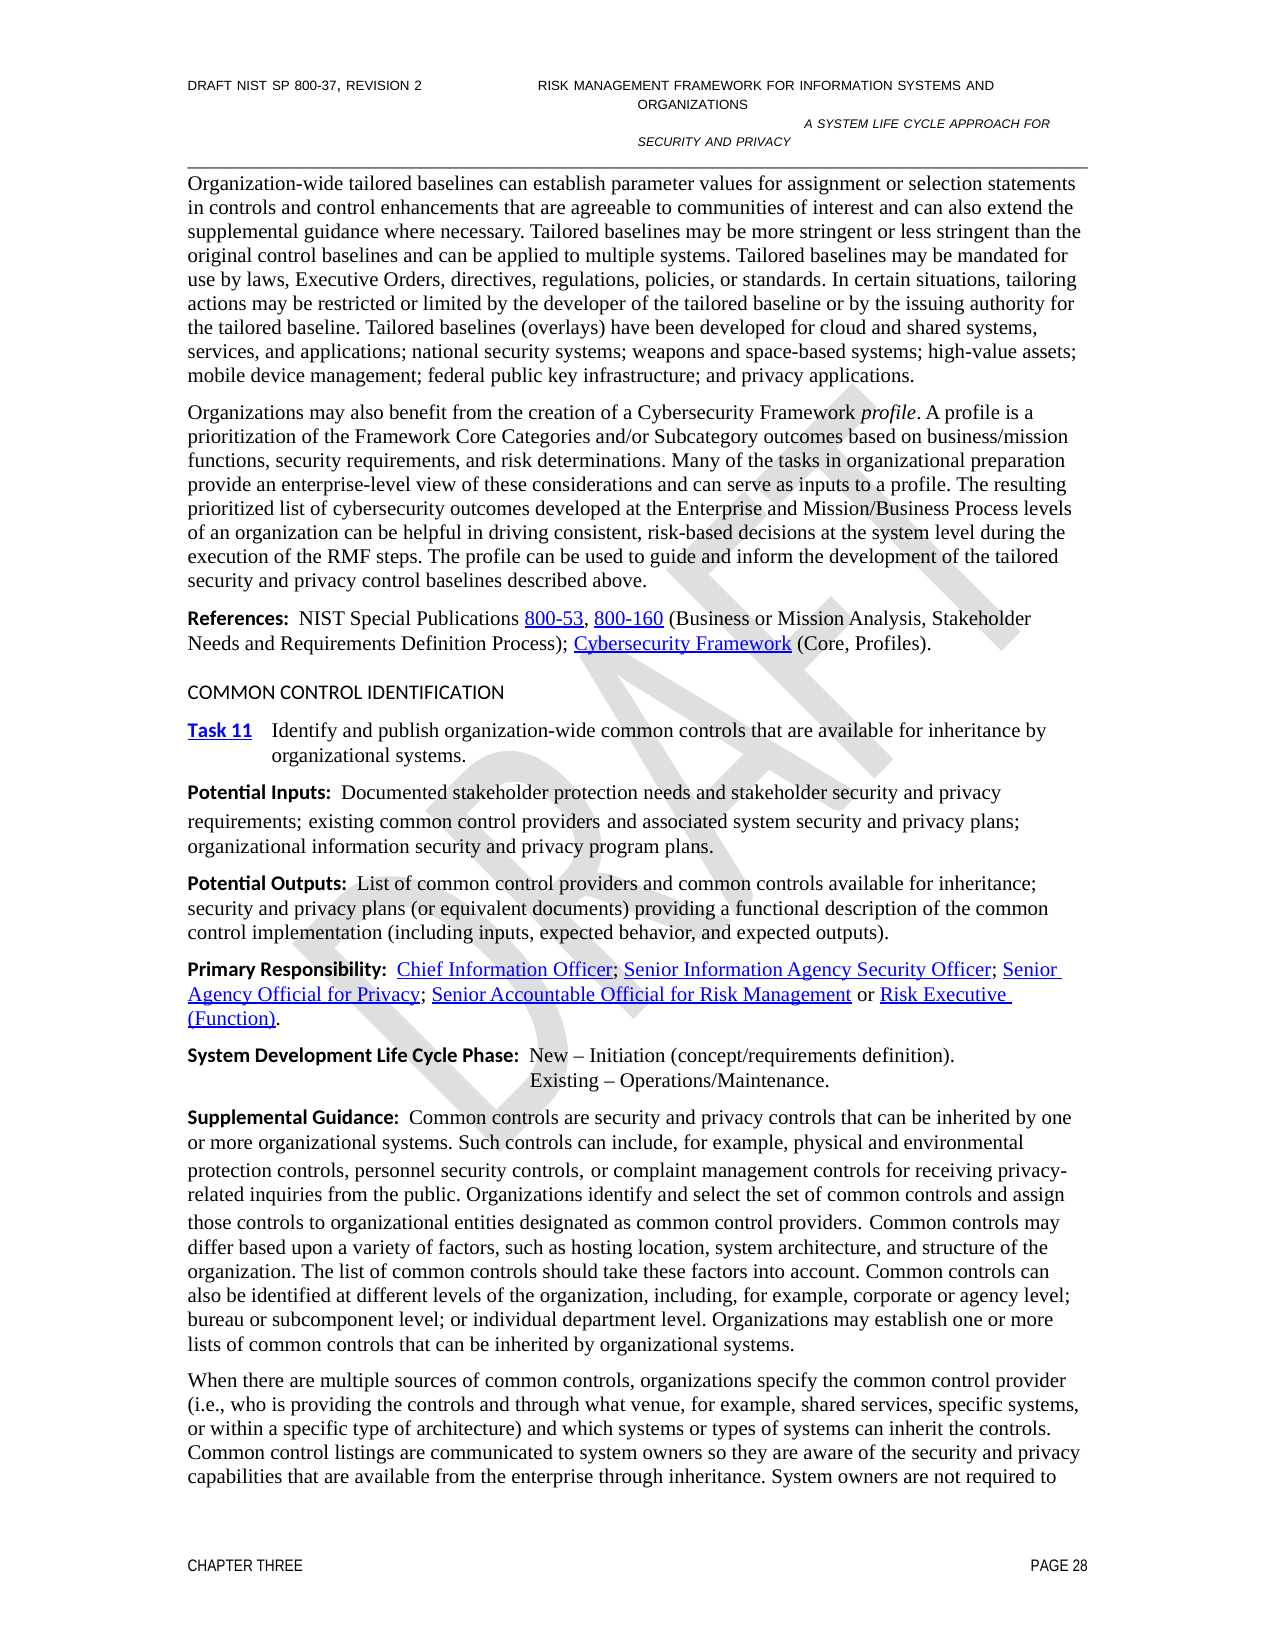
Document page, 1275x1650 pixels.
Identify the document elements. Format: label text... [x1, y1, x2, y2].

text Organizations may also benefit from the creation of a Cybersecurity Framework profile. A profile is a prioritization of the Framework Core Categories and/or Subcategory outcomes based on business/mission functions, security requirements, and risk determinations. Many of the tasks in organizational preparation provide an enterprise-level view of these considerations and can serve as inputs to a profile. The resulting prioritized list of cybersecurity outcomes developed at the Enterprise and Mission/Business Process levels of an organization can be helpful in driving consistent, risk-based decisions at the system level during the execution of the RMF steps. The profile can be used to guide and inform the development of the tailored security and privacy control baselines described above. [187, 400, 1087, 592]
text Primary Responsibility: Chief Information Officer; Senior Information Agency Security Officer; Senior Agency Official for Privacy; Senior Accountable Official for Risk Management or Risk Executive (Function). [187, 956, 1087, 1030]
text Potential Outputs: List of common control providers and common controls available for inheritance; security and privacy plans (or equivalent documents) providing a functional description of the common control implementation (including inputs, expected behavior, and expected outputs). [187, 870, 1087, 944]
text References: NIST Special Publications 800-53, 800-160 (Business or Mission Analysis, Stakeholder Needs and Requirements Definition Process); Cybersecurity Framework (Core, Profiles). [187, 605, 1087, 654]
text Supplemental Guidance: Common controls are security and privacy controls that can be inherited by one or more organizational systems. Such controls can include, for example, physical and environmental protection controls, personnel security controls, or complaint management controls for receiving privacy-related inquiries from the public. Organizations identify and select the set of common controls and assign those controls to organizational entities designated as common control providers. Common controls may differ based upon a variety of factors, such as hosting location, system architecture, and structure of the organization. The list of common controls should take these factors into account. Common controls can also be identified at different levels of the organization, including, for example, corporate or agency level; bureau or subcomponent level; or individual department level. Organizations may establish one or more lists of common controls that can be inherited by organizational systems. [187, 1104, 1087, 1356]
text Existing – Operations/Maintenance. [529, 1068, 1087, 1092]
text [187, 1368, 1087, 1488]
text COMMON CONTROL IDENTIFICATION [187, 679, 1087, 705]
text Potential Inputs: Documented stakeholder protection needs and stakeholder security and privacy requirements; existing common control providers and associated system security and privacy plans; organizational information security and privacy program plans. [187, 779, 1087, 858]
text System Development Life Cycle Phase: New – Initiation (concept/requirements definition). [187, 1042, 1087, 1068]
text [187, 171, 1087, 387]
text Task 11 Identify and publish organization-wide common controls that are available for inheritance by organizational systems. [187, 717, 1087, 767]
